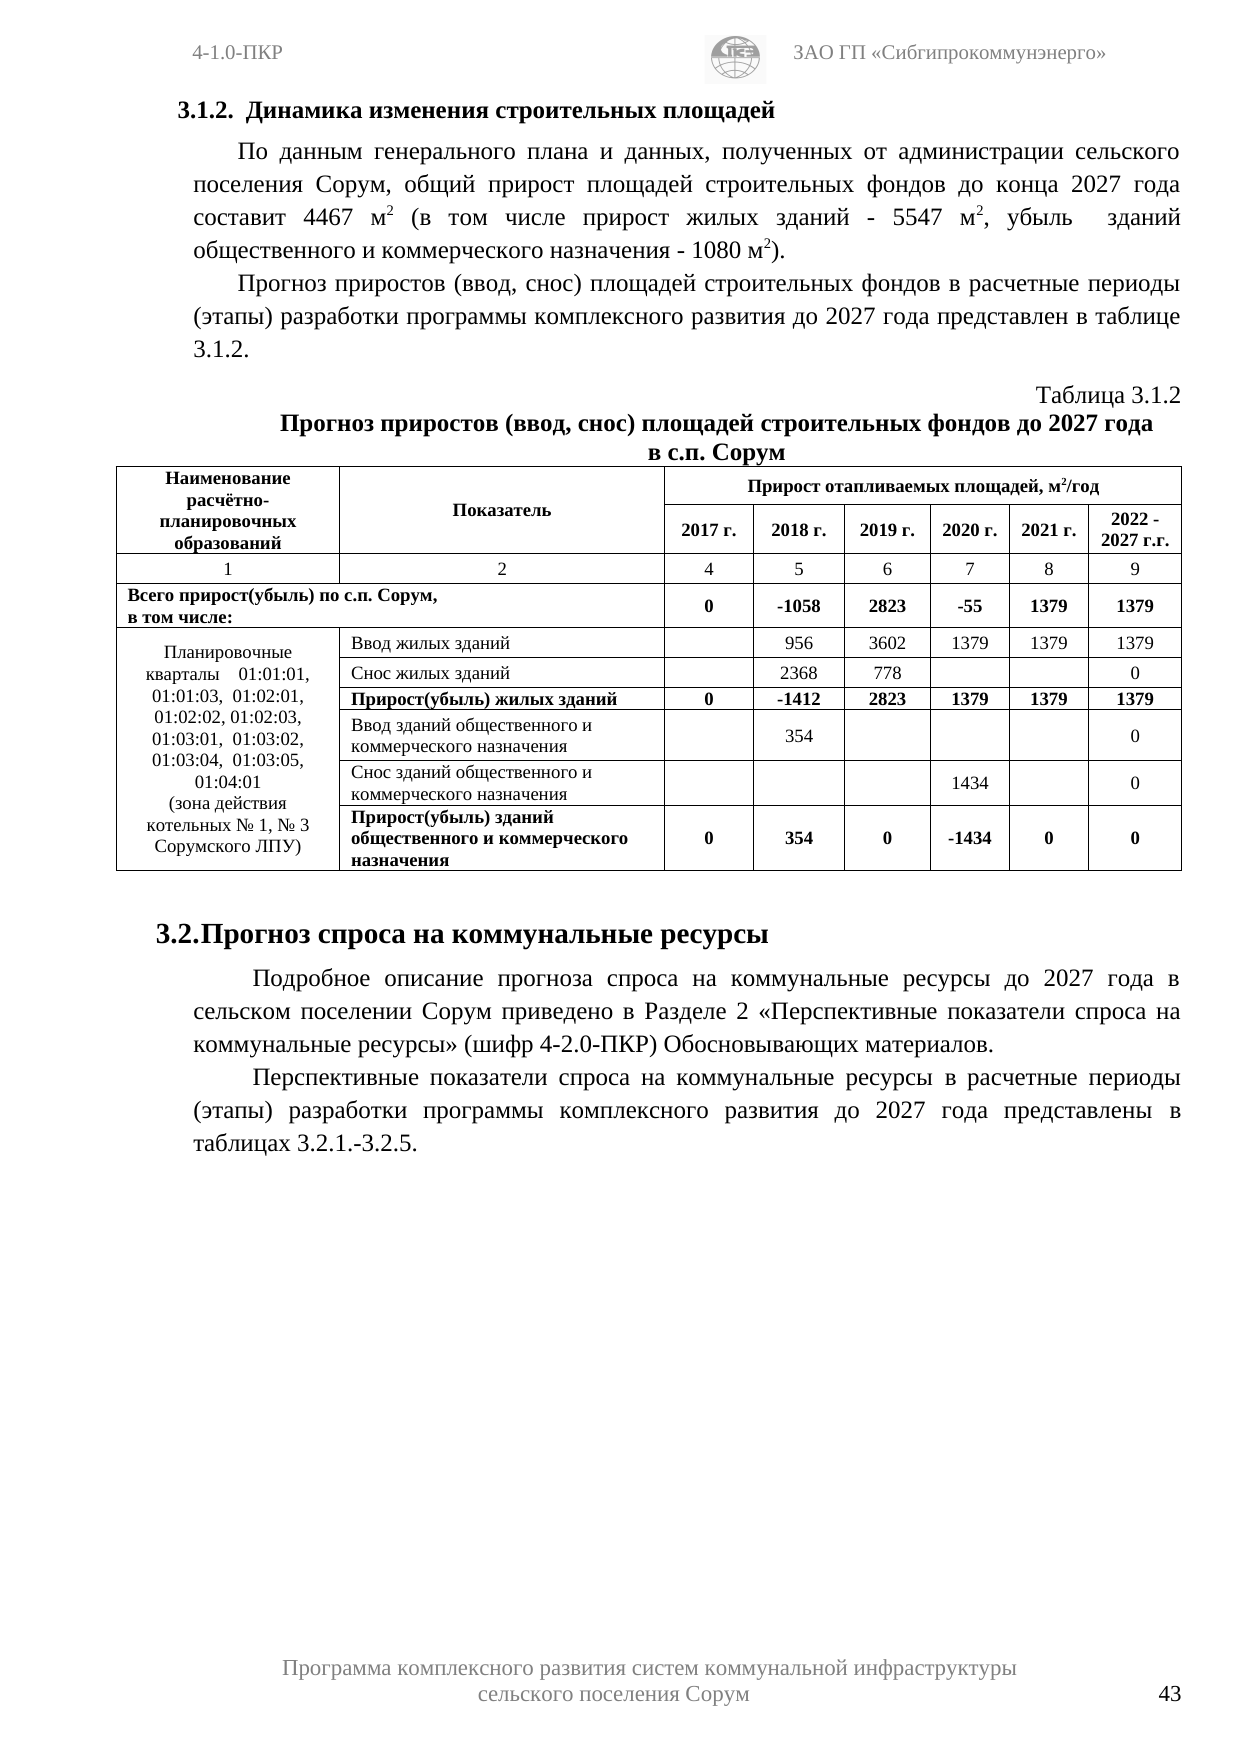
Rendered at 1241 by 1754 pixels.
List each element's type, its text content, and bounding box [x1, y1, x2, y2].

text По данным генерального плана и данных, полученных от администрации сельского поселения Сорум, общий прирост площадей строительных фондов до конца 2027 года составит 4467 м2 (в том числе прирост жилых зданий - 5547 м2, убыль зданий общественного и коммерческого назначения - 1080 м2). [193, 136, 1181, 264]
table_cell 1379 [1010, 584, 1088, 627]
table_cell [665, 710, 753, 760]
table_cell [665, 628, 753, 657]
table_cell 1379 [1089, 688, 1181, 709]
table_cell 2 [340, 554, 664, 583]
table_cell Снос зданий общественного и коммерческого назначения [340, 761, 664, 804]
table_cell [665, 658, 753, 687]
table_cell 7 [931, 554, 1009, 583]
table_cell [1010, 761, 1088, 804]
table_cell 2368 [754, 658, 844, 687]
table_cell 2823 [845, 584, 930, 627]
table_cell 6 [845, 554, 930, 583]
table_cell 2020 г. [931, 505, 1009, 553]
text в с.п. Сорум [193, 437, 1181, 466]
table_cell [931, 658, 1009, 687]
table_cell 0 [665, 584, 753, 627]
table_cell [931, 710, 1009, 760]
table_cell 0 [1089, 710, 1181, 760]
table_cell -55 [931, 584, 1009, 627]
text Подробное описание прогноза спроса на коммунальные ресурсы до 2027 года в сельском поселении Сорум приведено в Разделе 2 «Перспективные показатели спроса на коммунальные ресурсы» (шифр 4-2.0-ПКР) Обосновывающих материалов. [193, 963, 1181, 1057]
table_cell 2021 г. [1010, 505, 1088, 553]
table_cell 778 [845, 658, 930, 687]
table_cell 4 [665, 554, 753, 583]
table_cell Всего прирост(убыль) по с.п. Сорум, в том числе: [117, 584, 664, 627]
list Динамика изменения строительных площадей [177, 95, 1181, 124]
table_cell 354 [754, 806, 844, 870]
table_cell Ввод жилых зданий [340, 628, 664, 657]
table_cell 2017 г. [665, 505, 753, 553]
table_cell [754, 761, 844, 804]
table_cell 8 [1010, 554, 1088, 583]
table_cell 2022 - 2027 г.г. [1089, 505, 1181, 553]
table_cell 5 [754, 554, 844, 583]
list Прогноз спроса на коммунальные ресурсы [156, 917, 1181, 950]
table_cell 0 [1089, 761, 1181, 804]
table_cell Прирост(убыль) жилых зданий [340, 688, 664, 709]
table_cell -1412 [754, 688, 844, 709]
table_cell 0 [1010, 806, 1088, 870]
table_cell 1379 [1089, 584, 1181, 627]
table_cell 956 [754, 628, 844, 657]
table_header Прирост отапливаемых площадей, м2/год [665, 467, 1181, 504]
text Прогноз приростов (ввод, снос) площадей строительных фондов до 2027 года [193, 408, 1181, 437]
table_cell 1379 [931, 688, 1009, 709]
table_cell 1379 [1010, 688, 1088, 709]
table_cell 1 [117, 554, 339, 583]
table_cell 1379 [1089, 628, 1181, 657]
table_cell 0 [1089, 658, 1181, 687]
text Перспективные показатели спроса на коммунальные ресурсы в расчетные периоды (этапы) разработки программы комплексного развития до 2027 года представлены в таблицах 3.2.1.-3.2.5. [193, 1062, 1181, 1157]
table_cell 0 [665, 806, 753, 870]
table_cell Прирост(убыль) зданий общественного и коммерческого назначения [340, 806, 664, 870]
table_cell 0 [665, 688, 753, 709]
table_cell Ввод зданий общественного и коммерческого назначения [340, 710, 664, 760]
table_cell 2019 г. [845, 505, 930, 553]
table_cell 1379 [931, 628, 1009, 657]
table_cell 1379 [1010, 628, 1088, 657]
table_cell 0 [845, 806, 930, 870]
table_cell -1434 [931, 806, 1009, 870]
table_cell 2823 [845, 688, 930, 709]
table_cell 2018 г. [754, 505, 844, 553]
table_cell Планировочные кварталы 01:01:01, 01:01:03, 01:02:01, 01:02:02, 01:02:03, 01:03:01, 01:03:02, 01:03:04, 01:03:05, 01:04:01 (зона действия котельных № 1, № 3 Сорумского ЛПУ) [117, 628, 339, 870]
table_cell -1058 [754, 584, 844, 627]
table_header Наименование расчётно-планировочных образований [117, 467, 339, 553]
table_cell [665, 761, 753, 804]
table_cell [1010, 710, 1088, 760]
table_cell Снос жилых зданий [340, 658, 664, 687]
table_cell 3602 [845, 628, 930, 657]
table_cell [845, 761, 930, 804]
table_cell 1434 [931, 761, 1009, 804]
text Прогноз приростов (ввод, снос) площадей строительных фондов в расчетные периоды (этапы) разработки программы комплексного развития до 2027 года представлен в таблице 3.1.2. [193, 268, 1181, 363]
table_cell 9 [1089, 554, 1181, 583]
list Таблица 3.1.2 [156, 380, 1181, 408]
table_cell 0 [1089, 806, 1181, 870]
table_cell 354 [754, 710, 844, 760]
table_cell [1010, 658, 1088, 687]
table_header Показатель [340, 467, 664, 553]
table_cell [845, 710, 930, 760]
